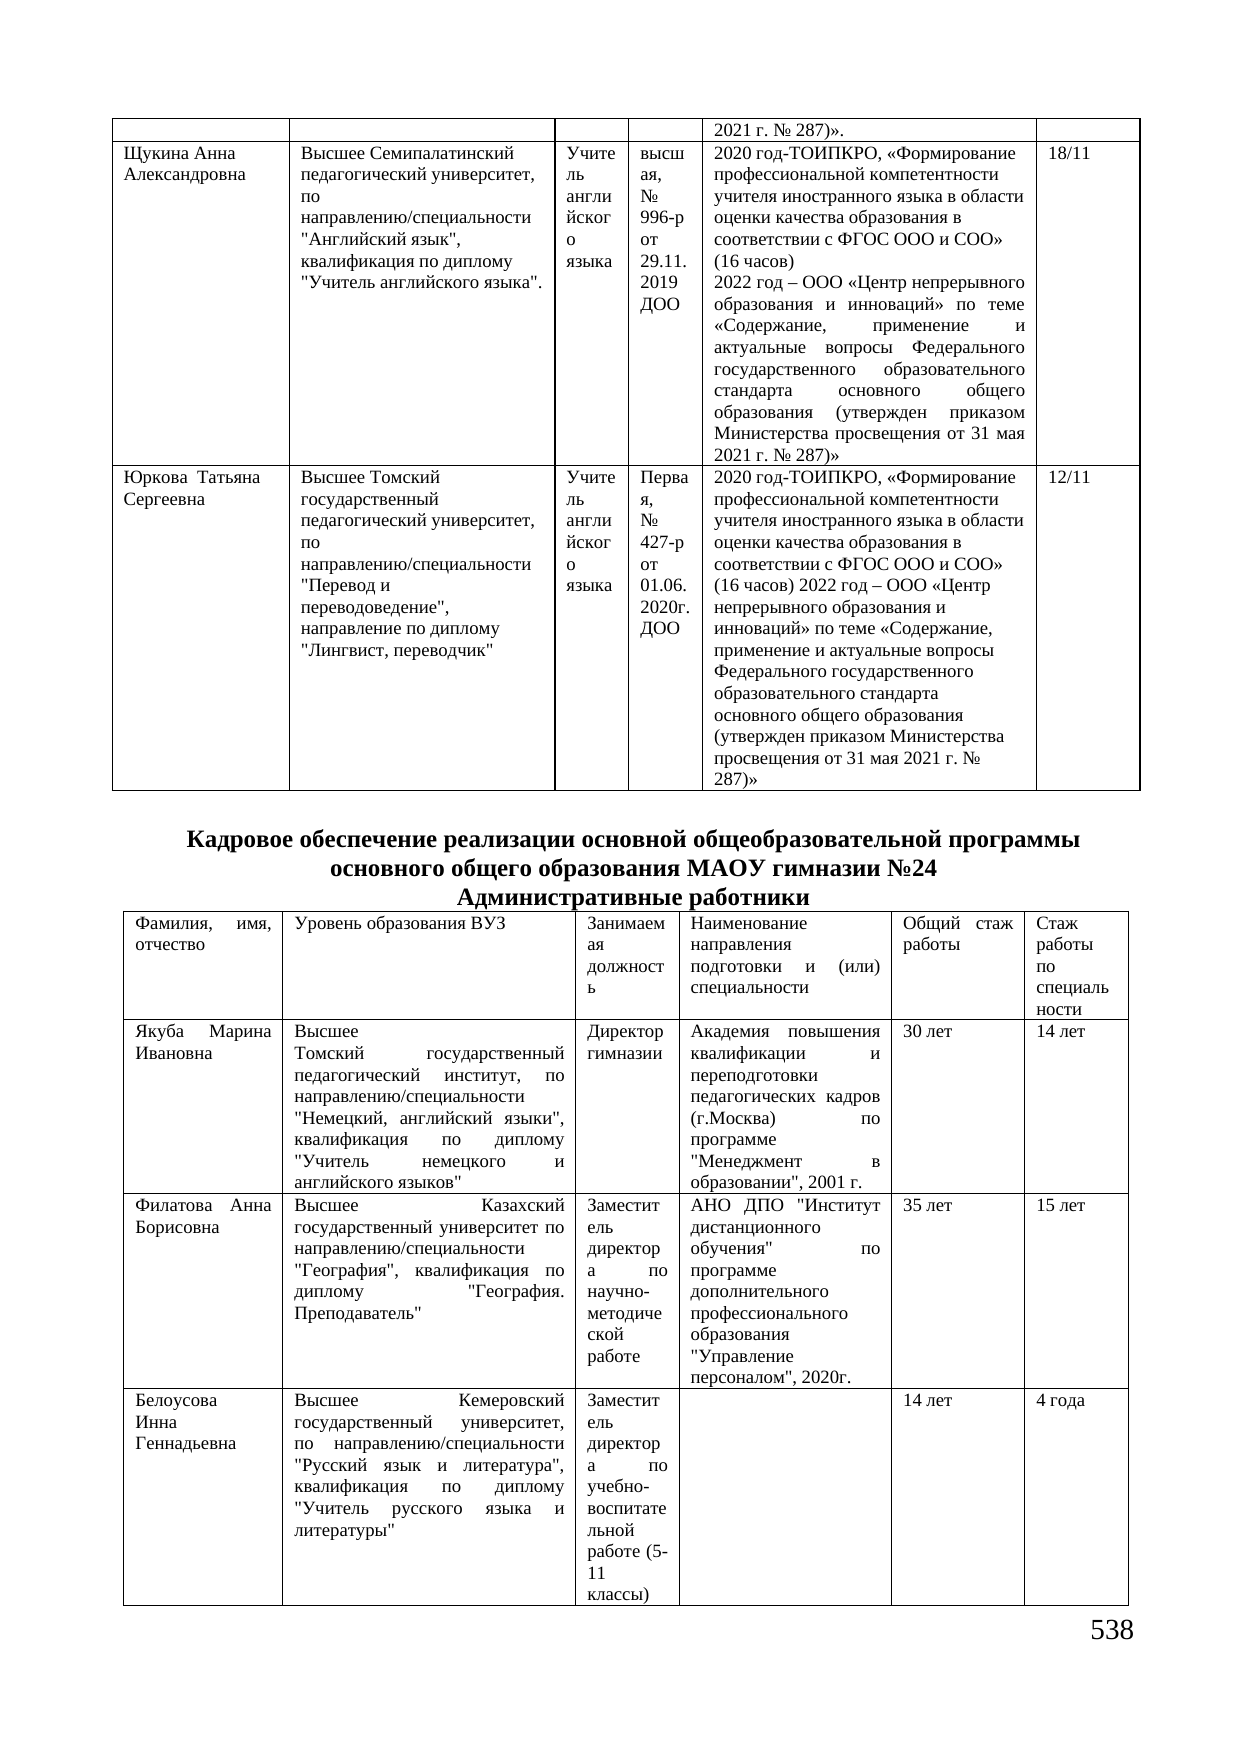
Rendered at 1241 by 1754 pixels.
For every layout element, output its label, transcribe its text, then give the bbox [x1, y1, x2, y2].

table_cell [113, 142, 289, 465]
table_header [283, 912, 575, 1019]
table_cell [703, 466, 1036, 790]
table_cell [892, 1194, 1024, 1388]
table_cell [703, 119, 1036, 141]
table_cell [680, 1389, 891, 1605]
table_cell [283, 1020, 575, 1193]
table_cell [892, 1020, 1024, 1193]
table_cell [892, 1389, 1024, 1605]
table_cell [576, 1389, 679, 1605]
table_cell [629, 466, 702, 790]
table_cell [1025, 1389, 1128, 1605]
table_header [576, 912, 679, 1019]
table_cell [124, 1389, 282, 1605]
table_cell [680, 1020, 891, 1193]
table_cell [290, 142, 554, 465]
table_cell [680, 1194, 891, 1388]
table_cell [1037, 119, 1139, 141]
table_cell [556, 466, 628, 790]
text Кадровое обеспечение реализации основной общеобразовательной программы [133, 824, 1134, 853]
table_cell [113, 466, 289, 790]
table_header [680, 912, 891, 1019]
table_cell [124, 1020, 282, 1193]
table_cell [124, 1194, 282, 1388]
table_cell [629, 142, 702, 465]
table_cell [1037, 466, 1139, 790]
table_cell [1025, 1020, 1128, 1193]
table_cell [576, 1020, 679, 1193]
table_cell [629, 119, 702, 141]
text Административные работники [133, 882, 1134, 911]
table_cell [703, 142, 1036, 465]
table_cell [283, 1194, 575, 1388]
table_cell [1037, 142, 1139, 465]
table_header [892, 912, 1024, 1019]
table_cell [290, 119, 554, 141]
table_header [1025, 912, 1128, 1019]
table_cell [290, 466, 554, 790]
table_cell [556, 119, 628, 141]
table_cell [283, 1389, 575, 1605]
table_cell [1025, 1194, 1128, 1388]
text основного общего образования МАОУ гимназии №24 [133, 853, 1134, 882]
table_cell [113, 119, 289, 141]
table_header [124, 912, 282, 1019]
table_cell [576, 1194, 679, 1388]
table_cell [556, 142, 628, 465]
